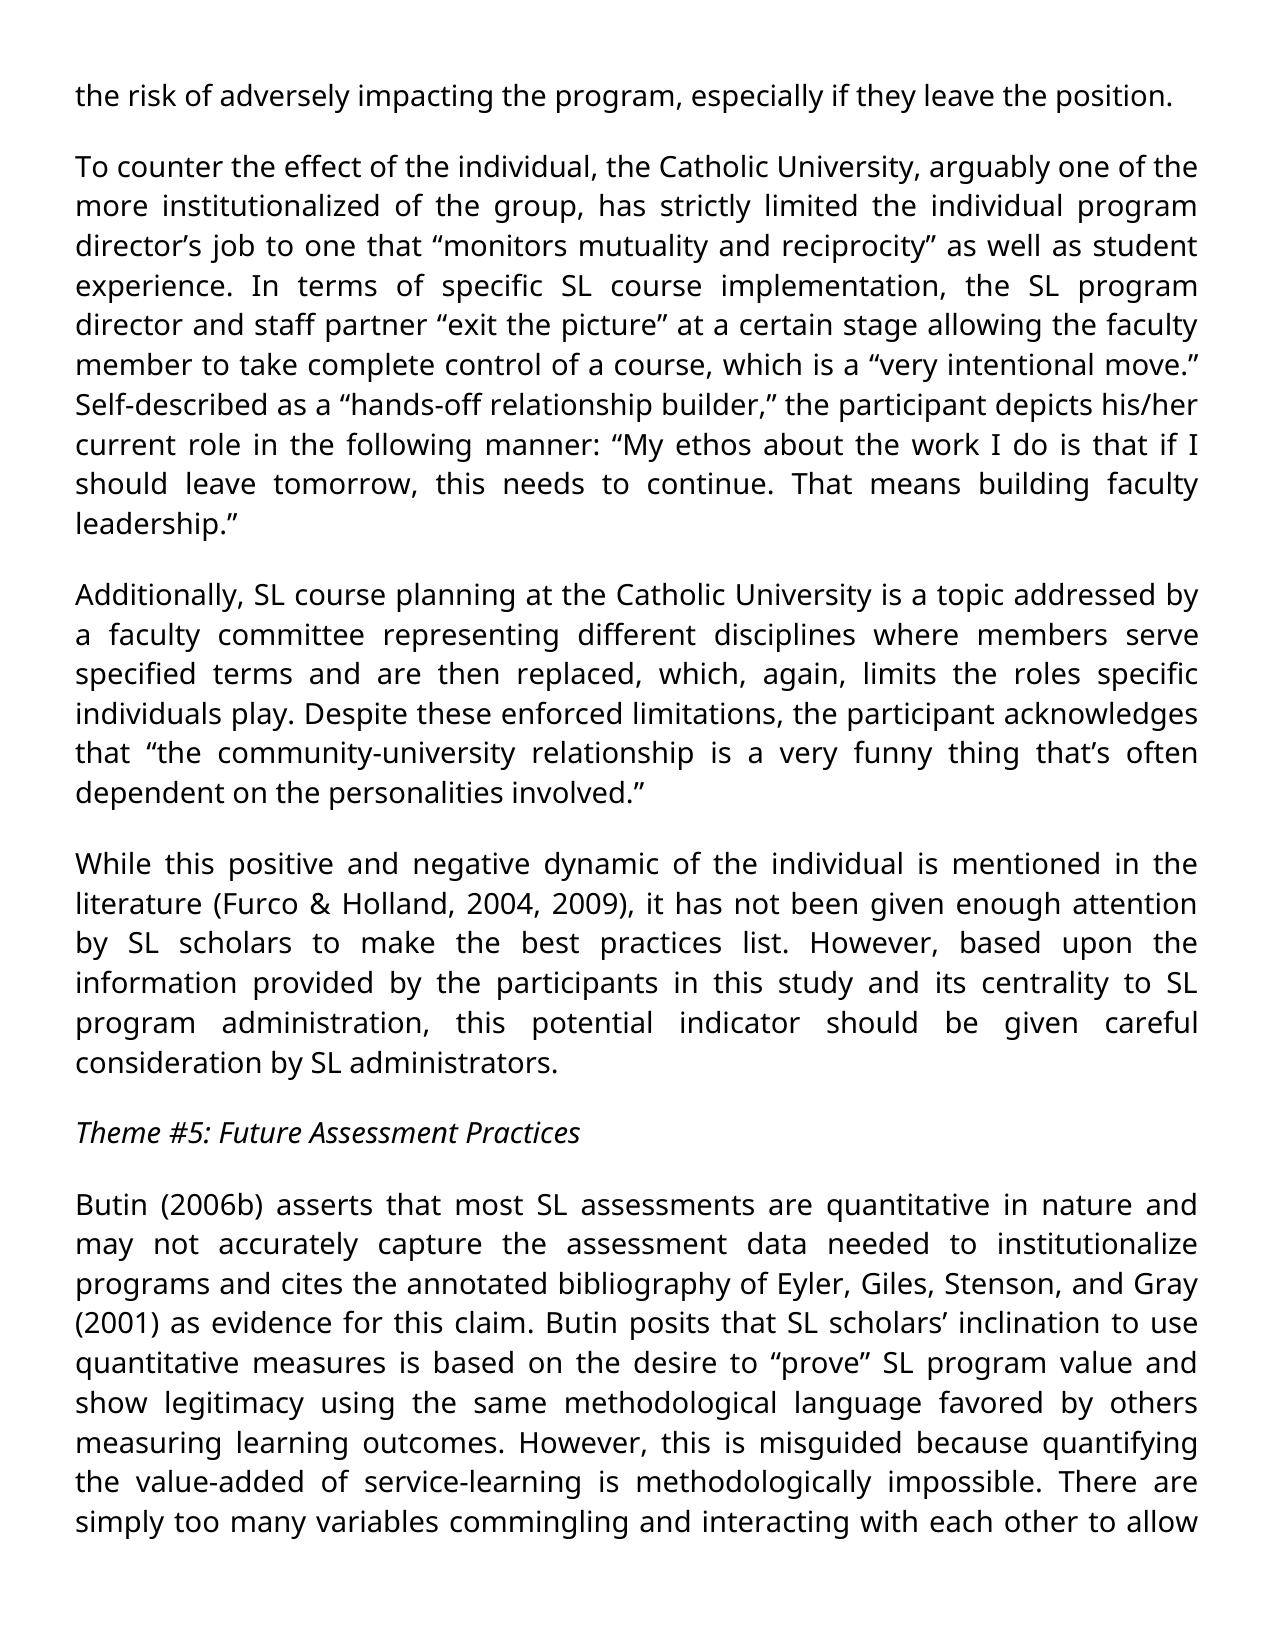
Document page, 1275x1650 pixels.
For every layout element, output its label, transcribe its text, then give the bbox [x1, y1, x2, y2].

text While this positive and negative dynamic of the individual is mentioned in the literature (Furco & Holland, 2004, 2009), it has not been given enough attention by SL scholars to make the best practices list. However, based upon the information provided by the participants in this study and its centrality to SL program administration, this potential indicator should be given careful consideration by SL administrators. [75, 843, 1200, 1082]
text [75, 75, 1200, 115]
text To counter the effect of the individual, the Catholic University, arguably one of the more institutionalized of the group, has strictly limited the individual program director’s job to one that “monitors mutuality and reciprocity” as well as student experience. In terms of specific SL course implementation, the SL program director and staff partner “exit the picture” at a certain stage allowing the faculty member to take complete control of a course, which is a “very intentional move.” Self-described as a “hands-off relationship builder,” the participant depicts his/her current role in the following manner: “My ethos about the work I do is that if I should leave tomorrow, this needs to continue. That means building faculty leadership.” [75, 146, 1200, 543]
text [75, 1184, 1200, 1541]
text Additionally, SL course planning at the Catholic University is a topic addressed by a faculty committee representing different disciplines where members serve specified terms and are then replaced, which, again, limits the roles specific individuals play. Despite these enforced limitations, the participant acknowledges that “the community-university relationship is a very funny thing that’s often dependent on the personalities involved.” [75, 574, 1200, 812]
text Theme #5: Future Assessment Practices [75, 1113, 1200, 1152]
